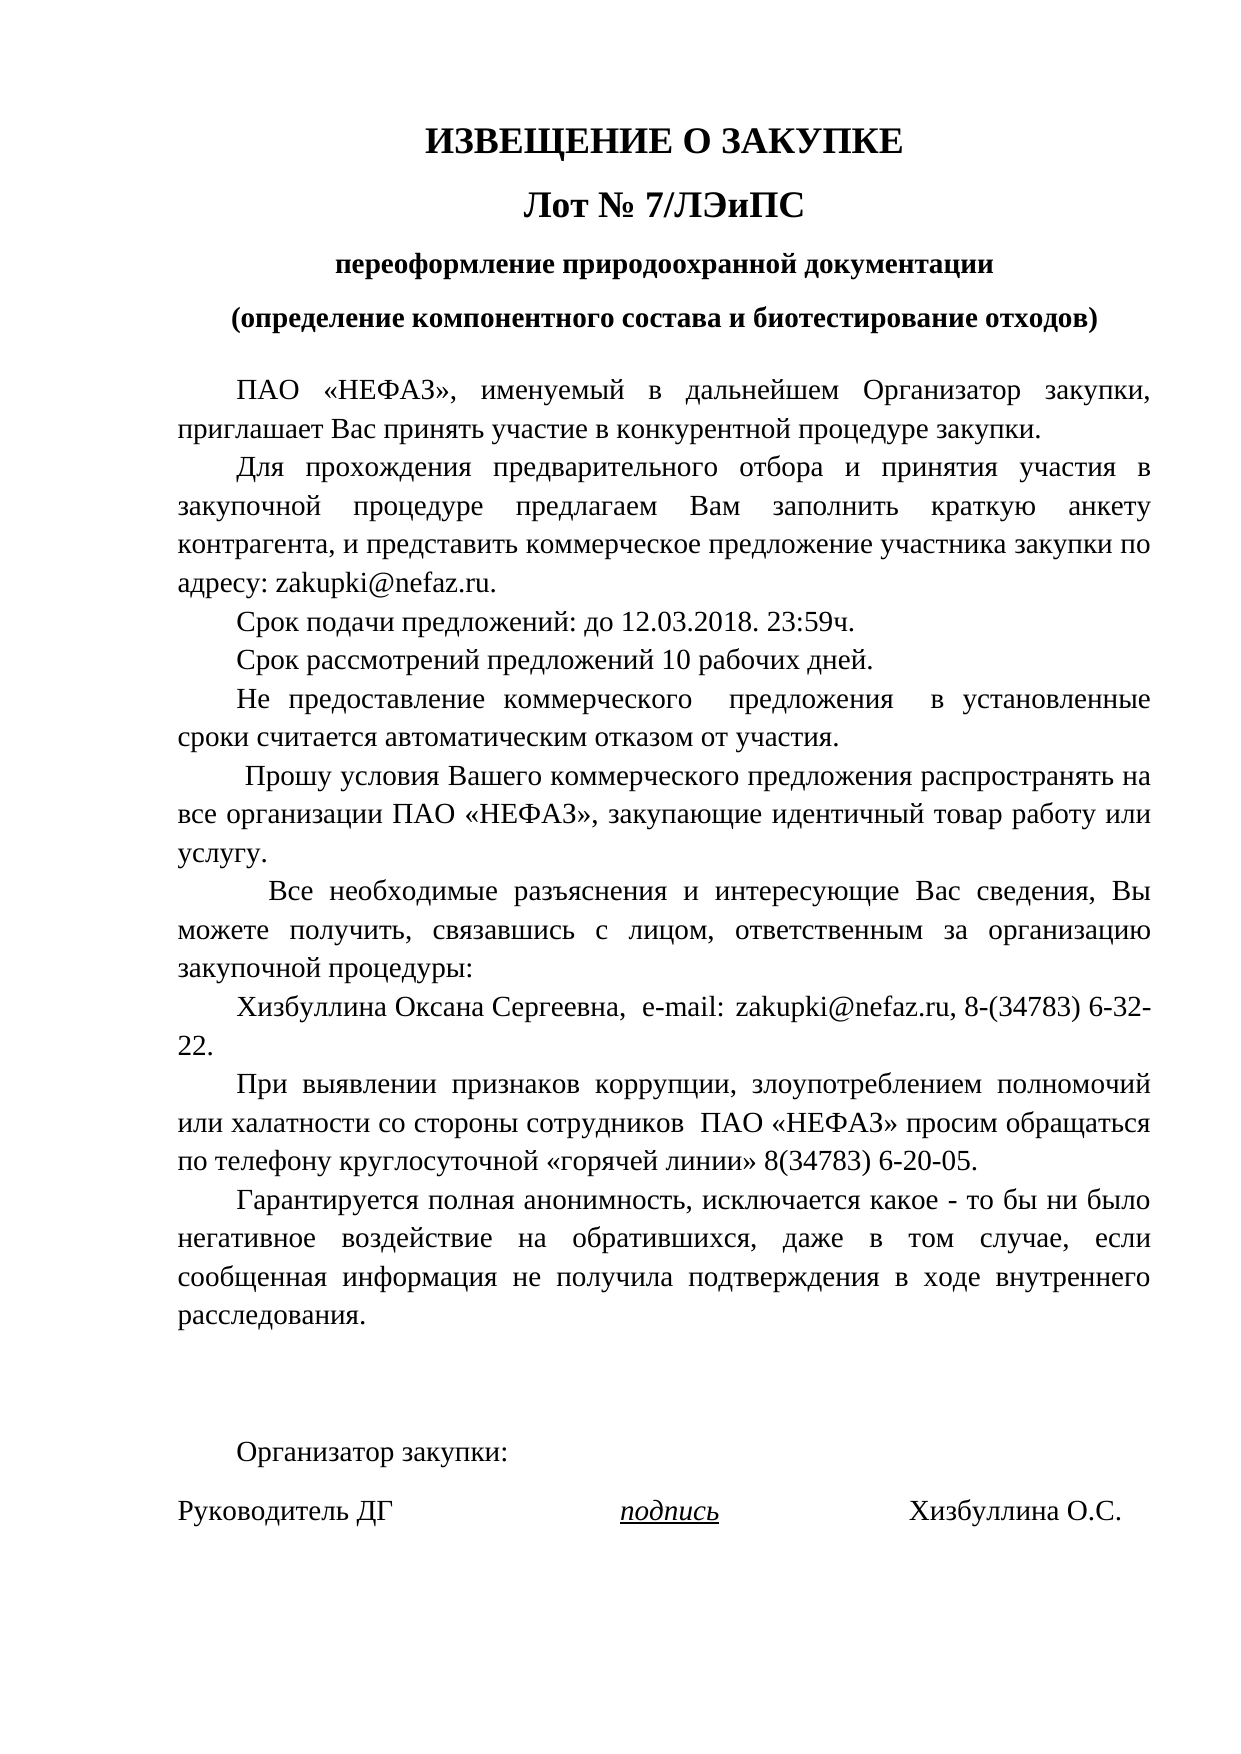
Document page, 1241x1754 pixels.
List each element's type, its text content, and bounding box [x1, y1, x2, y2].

text Лот № 7/ЛЭиПС [177, 182, 1152, 225]
text Гарантируется полная анонимность, исключается какое - то бы ни было негативное воздействие на обратившихся, даже в том случае, если сообщенная информация не получила подтверждения в ходе внутреннего расследования. [177, 1182, 1152, 1331]
text Руководитель ДГ подпись Хизбуллина О.С. [177, 1493, 1152, 1527]
text ПАО «НЕФАЗ», именуемый в дальнейшем Организатор закупки, приглашает Вас принять участие в конкурентной процедуре закупки. [177, 372, 1152, 444]
text Срок подачи предложений: до 12.03.2018. 23:59ч. [177, 604, 1152, 637]
text Срок рассмотрений предложений 10 рабочих дней. [177, 642, 1152, 676]
text Организатор закупки: [177, 1434, 1152, 1467]
text Для прохождения предварительного отбора и принятия участия в закупочной процедуре предлагаем Вам заполнить краткую анкету контрагента, и представить коммерческое предложение участника закупки по адресу: zakupki@nefaz.ru. [177, 449, 1152, 599]
text переоформление природоохранной документации [177, 246, 1152, 279]
text Прошу условия Вашего коммерческого предложения распространять на все организации ПАО «НЕФАЗ», закупающие идентичный товар работу или услугу. [177, 758, 1152, 868]
text При выявлении признаков коррупции, злоупотреблением полномочий или халатности со стороны сотрудников ПАО «НЕФАЗ» просим обращаться по телефону круглосуточной «горячей линии» 8(34783) 6-20-05. [177, 1066, 1152, 1177]
text (определение компонентного состава и биотестирование отходов) [177, 300, 1152, 334]
text Все необходимые разъяснения и интересующие Вас сведения, Вы можете получить, связавшись с лицом, ответственным за организацию закупочной процедуры: [177, 873, 1152, 984]
text ИЗВЕЩЕНИЕ О ЗАКУПКЕ [177, 118, 1152, 161]
text Хизбуллина Оксана Сергеевна, e-mail: zakupki@nefaz.ru, 8-(34783) 6-32-22. [177, 989, 1152, 1061]
text Не предоставление коммерческого предложения в установленные сроки считается автоматическим отказом от участия. [177, 681, 1152, 753]
